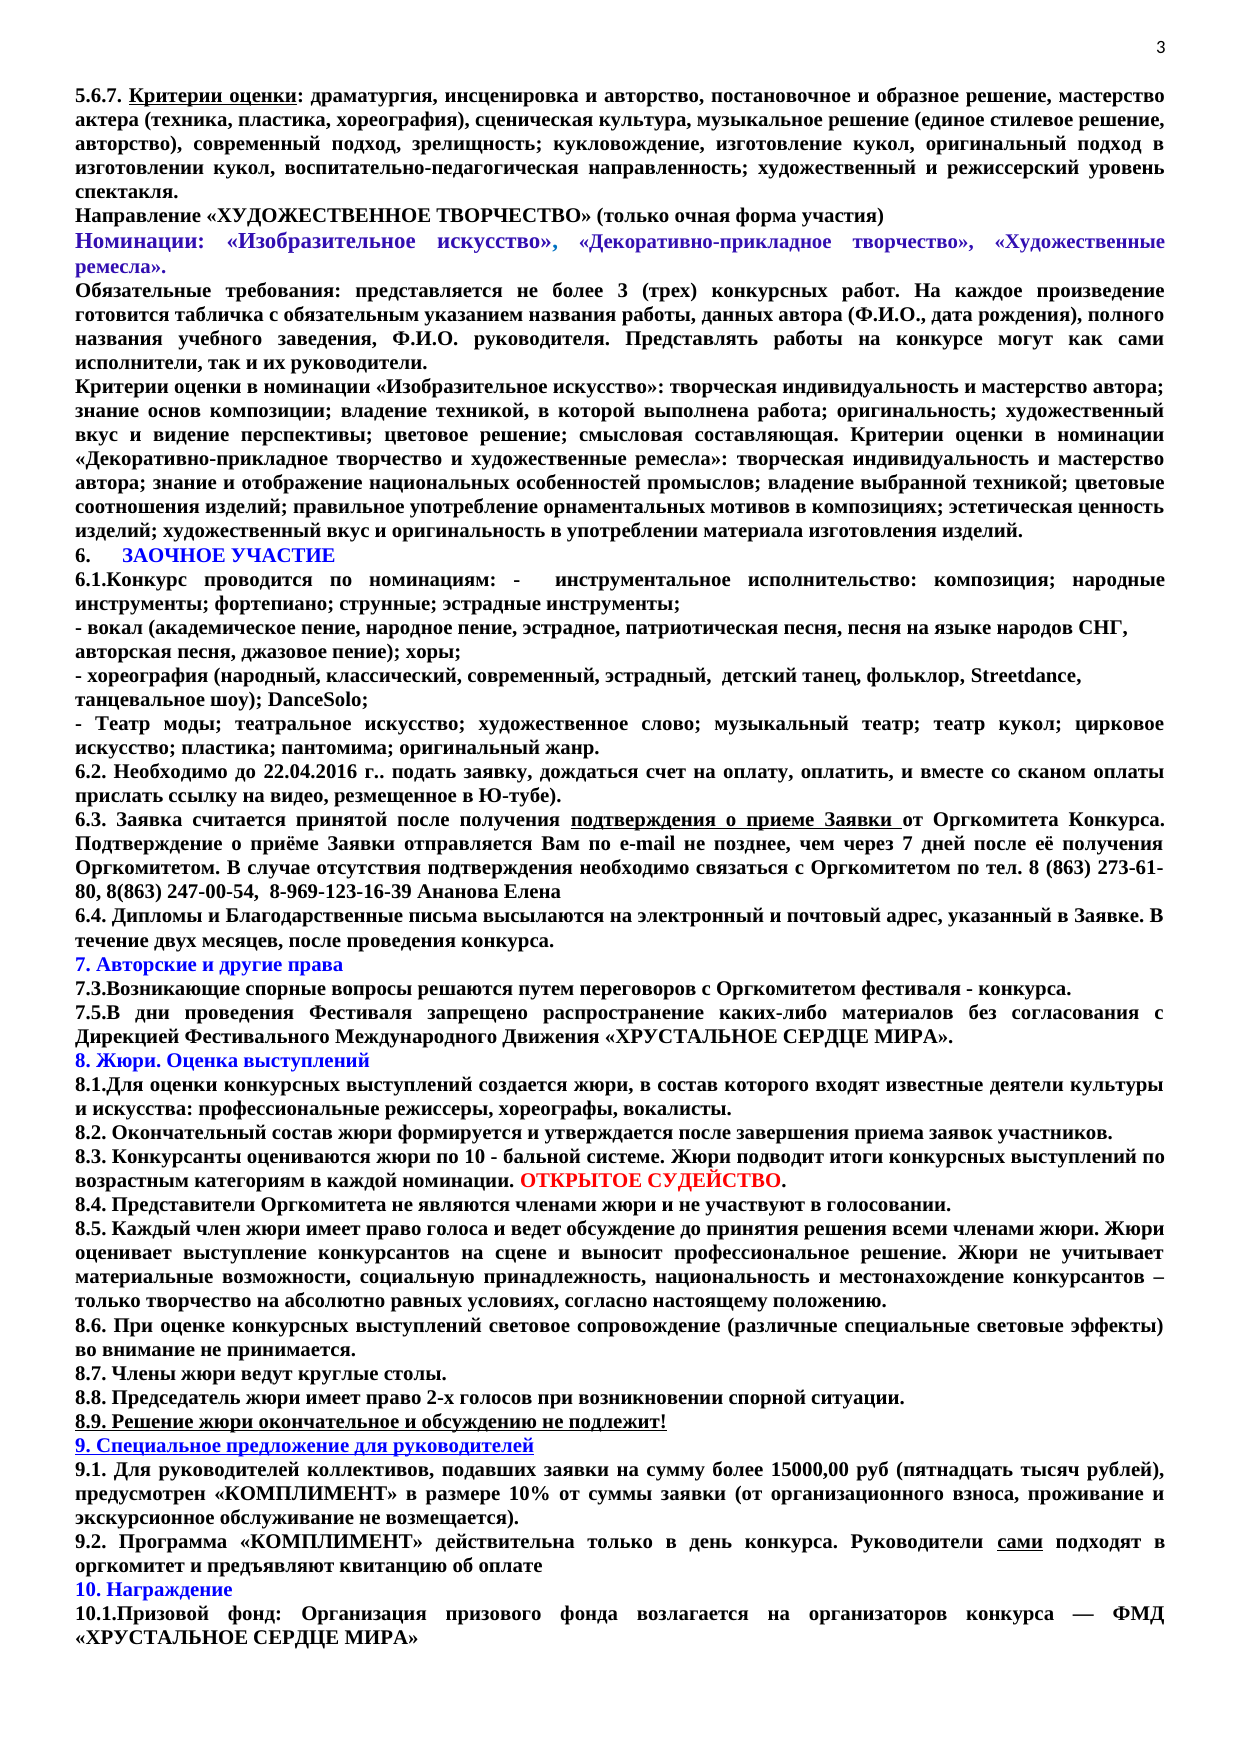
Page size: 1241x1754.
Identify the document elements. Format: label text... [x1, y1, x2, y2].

text 7.5.В дни проведения Фестиваля запрещено распространение каких-либо материалов без согласования с Дирекцией Фестивального Международного Движения «ХРУСТАЛЬНОЕ СЕРДЦЕ МИРА». [75, 1000, 1165, 1048]
text 10.1.Призовой фонд: Организация призового фонда возлагается на организаторов конкурса — ФМД «ХРУСТАЛЬНОЕ СЕРДЦЕ МИРА» [75, 1601, 1165, 1649]
text - хореография (народный, классический, современный, эстрадный, детский танец, фольклор, Streetdance, танцевальное шоу); DanceSolo; [75, 663, 1165, 711]
text 8.7. Члены жюри ведут круглые столы. [75, 1361, 1165, 1385]
text 5.6.7. Критерии оценки: драматургия, инсценировка и авторство, постановочное и образное решение, мастерство актера (техника, пластика, хореография), сценическая культура, музыкальное решение (единое стилевое решение, авторство), современный подход, зрелищность; кукловождение, изготовление кукол, оригинальный подход в изготовлении кукол, воспитательно-педагогическая направленность; художественный и режиссерский уровень спектакля. [75, 83, 1165, 203]
text 8.4. Представители Оргкомитета не являются членами жюри и не участвуют в голосовании. [75, 1192, 1165, 1216]
text 7. Авторские и другие права [75, 952, 1165, 976]
text Обязательные требования: представляется не более 3 (трех) конкурсных работ. На каждое произведение готовится табличка с обязательным указанием названия работы, данных автора (Ф.И.О., дата рождения), полного названия учебного заведения, Ф.И.О. руководителя. Представлять работы на конкурсе могут как сами исполнители, так и их руководители. [75, 278, 1165, 374]
text 8.2. Окончательный состав жюри формируется и утверждается после завершения приема заявок участников. [75, 1120, 1165, 1144]
list ЗАОЧНОЕ УЧАСТИЕ [75, 542, 1165, 567]
text 8. Жюри. Оценка выступлений [75, 1048, 1165, 1072]
text 6.1.Конкурс проводится по номинациям: - инструментальное исполнительство: композиция; народные инструменты; фортепиано; струнные; эстрадные инструменты; [75, 567, 1165, 615]
text 6.3. Заявка считается принятой после получения подтверждения о приеме Заявки от Оргкомитета Конкурса. Подтверждение о приёме Заявки отправляется Вам по e-mail не позднее, чем через 7 дней после её получения Оргкомитетом. В случае отсутствия подтверждения необходимо связаться с Оргкомитетом по тел. 8 (863) 273-61-80, 8(863) 247-00-54, 8-969-123-16-39 Ананова Елена [75, 807, 1165, 903]
text 9.1. Для руководителей коллективов, подавших заявки на сумму более 15000,00 руб (пятнадцать тысяч рублей), предусмотрен «КОМПЛИМЕНТ» в размере 10% от суммы заявки (от организационного взноса, проживание и экскурсионное обслуживание не возмещается). [75, 1457, 1165, 1529]
text 9.2. Программа «КОМПЛИМЕНТ» действительна только в день конкурса. Руководители сами подходят в оргкомитет и предъявляют квитанцию об оплате [75, 1529, 1165, 1577]
text Критерии оценки в номинации «Изобразительное искусство»: творческая индивидуальность и мастерство автора; знание основ композиции; владение техникой, в которой выполнена работа; оригинальность; художественный вкус и видение перспективы; цветовое решение; смысловая составляющая. Критерии оценки в номинации «Декоративно-прикладное творчество и художественные ремесла»: творческая индивидуальность и мастерство автора; знание и отображение национальных особенностей промыслов; владение выбранной техникой; цветовые соотношения изделий; правильное употребление орнаментальных мотивов в композициях; эстетическая ценность изделий; художественный вкус и оригинальность в употреблении материала изготовления изделий. [75, 374, 1165, 542]
text 9. Специальное предложение для руководителей [75, 1433, 1165, 1457]
text 8.5. Каждый член жюри имеет право голоса и ведет обсуждение до принятия решения всеми членами жюри. Жюри оценивает выступление конкурсантов на сцене и выносит профессиональное решение. Жюри не учитывает материальные возможности, социальную принадлежность, национальность и местонахождение конкурсантов – только творчество на абсолютно равных условиях, согласно настоящему положению. [75, 1216, 1165, 1312]
text 10. Награждение [75, 1577, 1165, 1601]
text 8.9. Решение жюри окончательное и обсуждению не подлежит! [75, 1409, 1165, 1433]
text 8.3. Конкурсанты оцениваются жюри по 10 - бальной системе. Жюри подводит итоги конкурсных выступлений по возрастным категориям в каждой номинации. ОТКРЫТОЕ СУДЕЙСТВО. [75, 1144, 1165, 1192]
text 8.8. Председатель жюри имеет право 2-х голосов при возникновении спорной ситуации. [75, 1385, 1165, 1409]
text Номинации: «Изобразительное искусство», «Декоративно-прикладное творчество», «Художественные ремесла». [75, 227, 1165, 278]
text Направление «ХУДОЖЕСТВЕННОЕ ТВОРЧЕСТВО» (только очная форма участия) [75, 203, 1165, 227]
text 8.1.Для оценки конкурсных выступлений создается жюри, в состав которого входят известные деятели культуры и искусства: профессиональные режиссеры, хореографы, вокалисты. [75, 1072, 1165, 1120]
text 6.4. Дипломы и Благодарственные письма высылаются на электронный и почтовый адрес, указанный в Заявке. В течение двух месяцев, после проведения конкурса. [75, 903, 1165, 952]
text 7.3.Возникающие спорные вопросы решаются путем переговоров с Оргкомитетом фестиваля - конкурса. [75, 976, 1165, 1000]
text 8.6. При оценке конкурсных выступлений световое сопровождение (различные специальные световые эффекты) во внимание не принимается. [75, 1312, 1165, 1361]
text - Театр моды; театральное искусство; художественное слово; музыкальный театр; театр кукол; цирковое искусство; пластика; пантомима; оригинальный жанр. [75, 711, 1165, 759]
text 6.2. Необходимо до 22.04.2016 г.. подать заявку, дождаться счет на оплату, оплатить, и вместе со сканом оплаты прислать ссылку на видео, резмещенное в Ю-тубе). [75, 759, 1165, 807]
text - вокал (академическое пение, народное пение, эстрадное, патриотическая песня, песня на языке народов СНГ, авторская песня, джазовое пение); хоры; [75, 615, 1165, 663]
